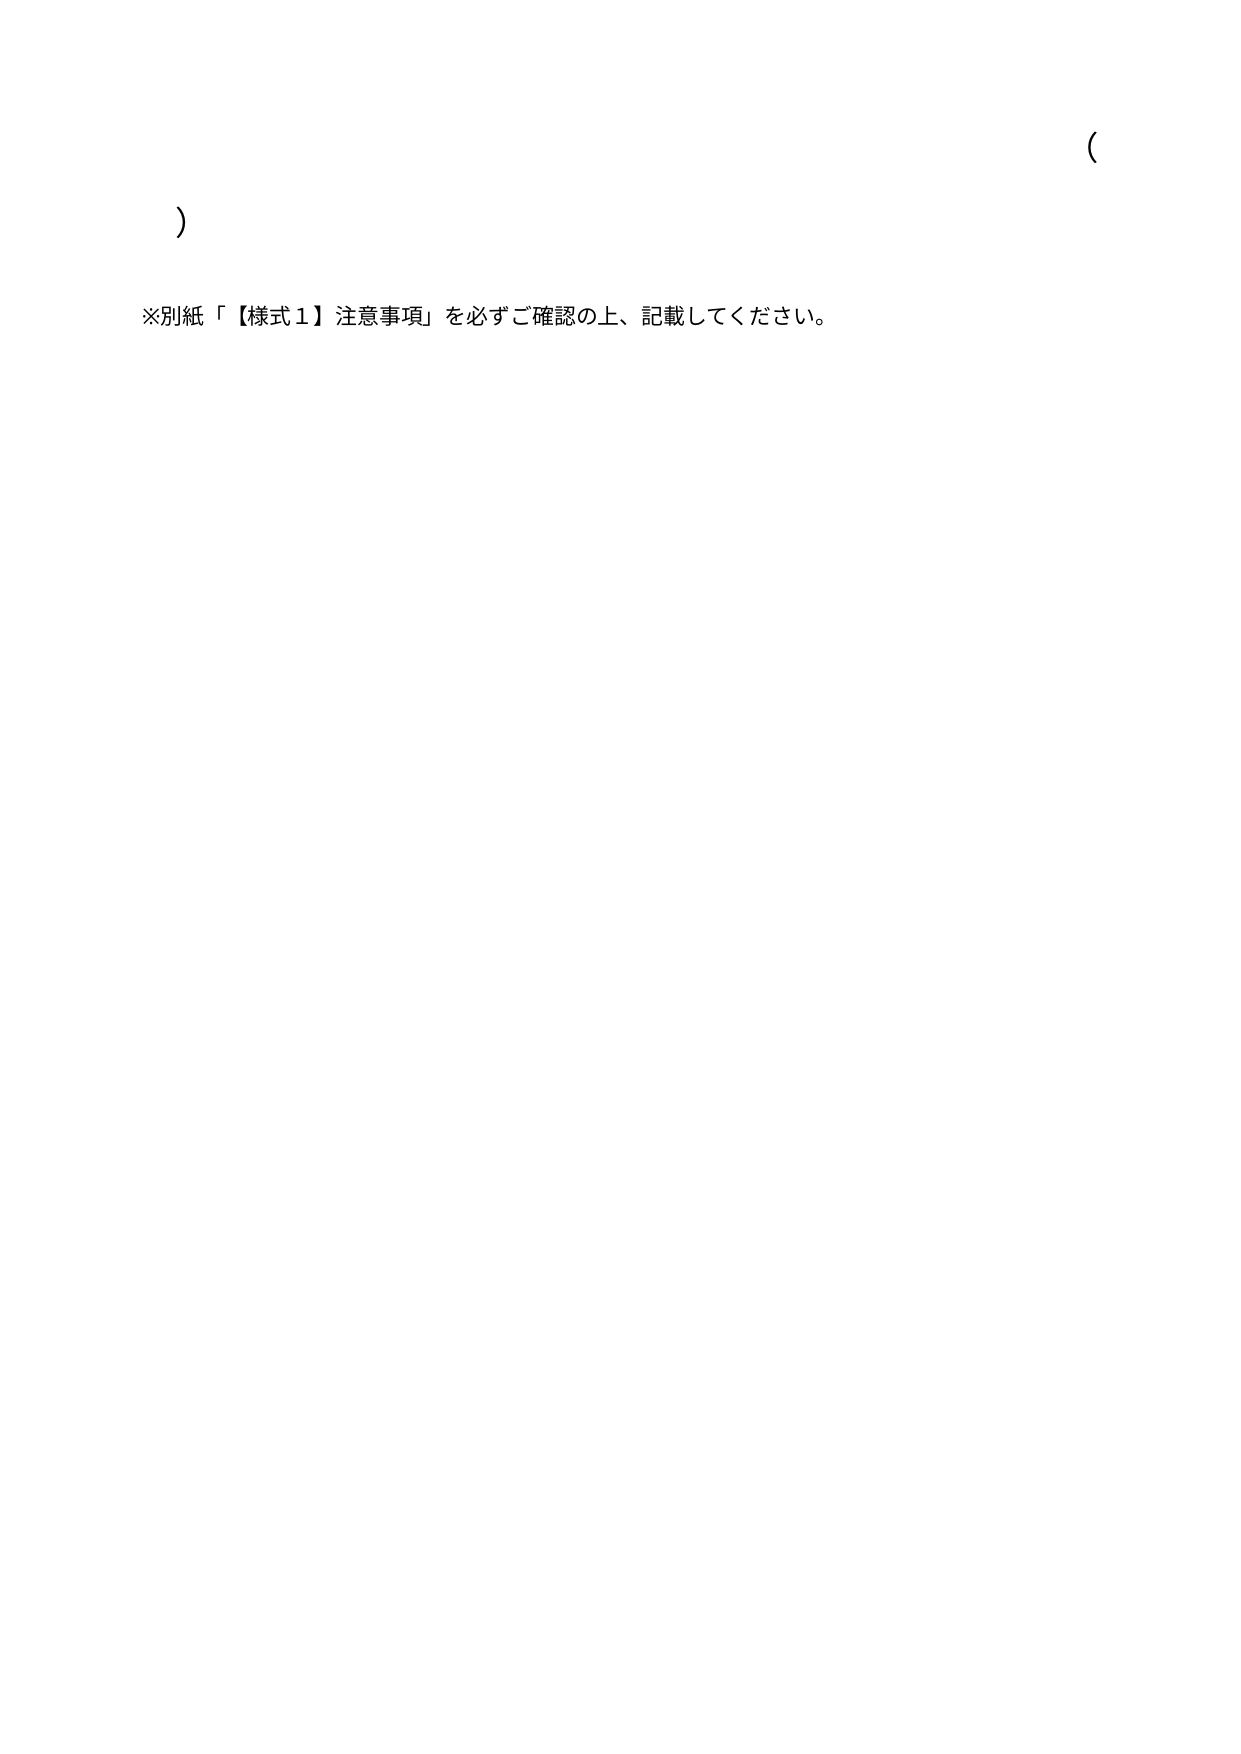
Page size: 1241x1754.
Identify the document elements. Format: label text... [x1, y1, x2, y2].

text ※別紙「【様式１】注意事項」を必ずご確認の上、記載してください。 [142, 296, 1098, 333]
text （ ） [142, 108, 1098, 258]
